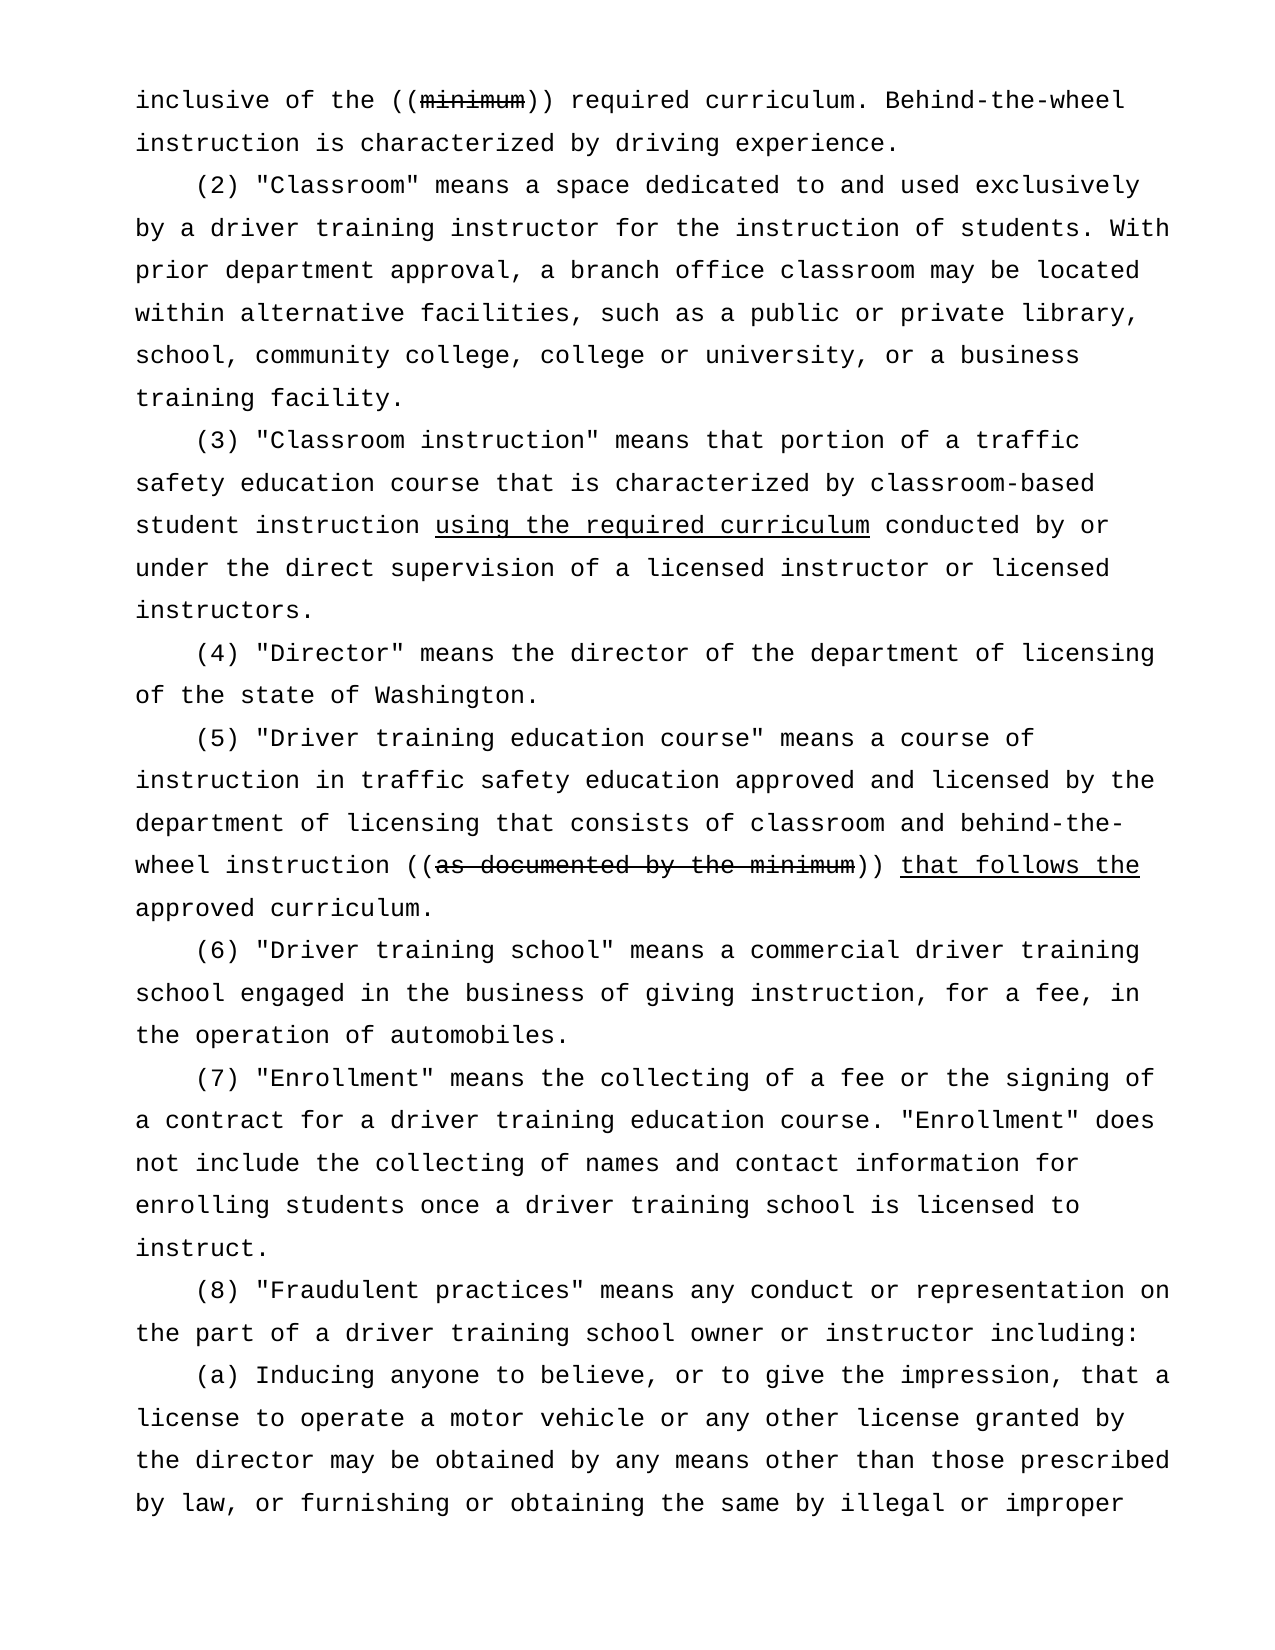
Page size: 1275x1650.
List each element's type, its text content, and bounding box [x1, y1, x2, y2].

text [135, 1350, 1170, 1520]
text (3) "Classroom instruction" means that portion of a traffic safety education course that is characterized by classroom-based student instruction using the required curriculum conducted by or under the direct supervision of a licensed instructor or licensed instructors. [135, 415, 1170, 627]
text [135, 75, 1170, 160]
text (8) "Fraudulent practices" means any conduct or representation on the part of a driver training school owner or instructor including: [135, 1265, 1170, 1350]
text (5) "Driver training education course" means a course of instruction in traffic safety education approved and licensed by the department of licensing that consists of classroom and behind-the-wheel instruction ((as documented by the minimum)) that follows the approved curriculum. [135, 712, 1170, 925]
text (4) "Director" means the director of the department of licensing of the state of Washington. [135, 627, 1170, 712]
text (2) "Classroom" means a space dedicated to and used exclusively by a driver training instructor for the instruction of students. With prior department approval, a branch office classroom may be located within alternative facilities, such as a public or private library, school, community college, college or university, or a business training facility. [135, 160, 1170, 415]
text (7) "Enrollment" means the collecting of a fee or the signing of a contract for a driver training education course. "Enrollment" does not include the collecting of names and contact information for enrolling students once a driver training school is licensed to instruct. [135, 1052, 1170, 1265]
text (6) "Driver training school" means a commercial driver training school engaged in the business of giving instruction, for a fee, in the operation of automobiles. [135, 925, 1170, 1052]
